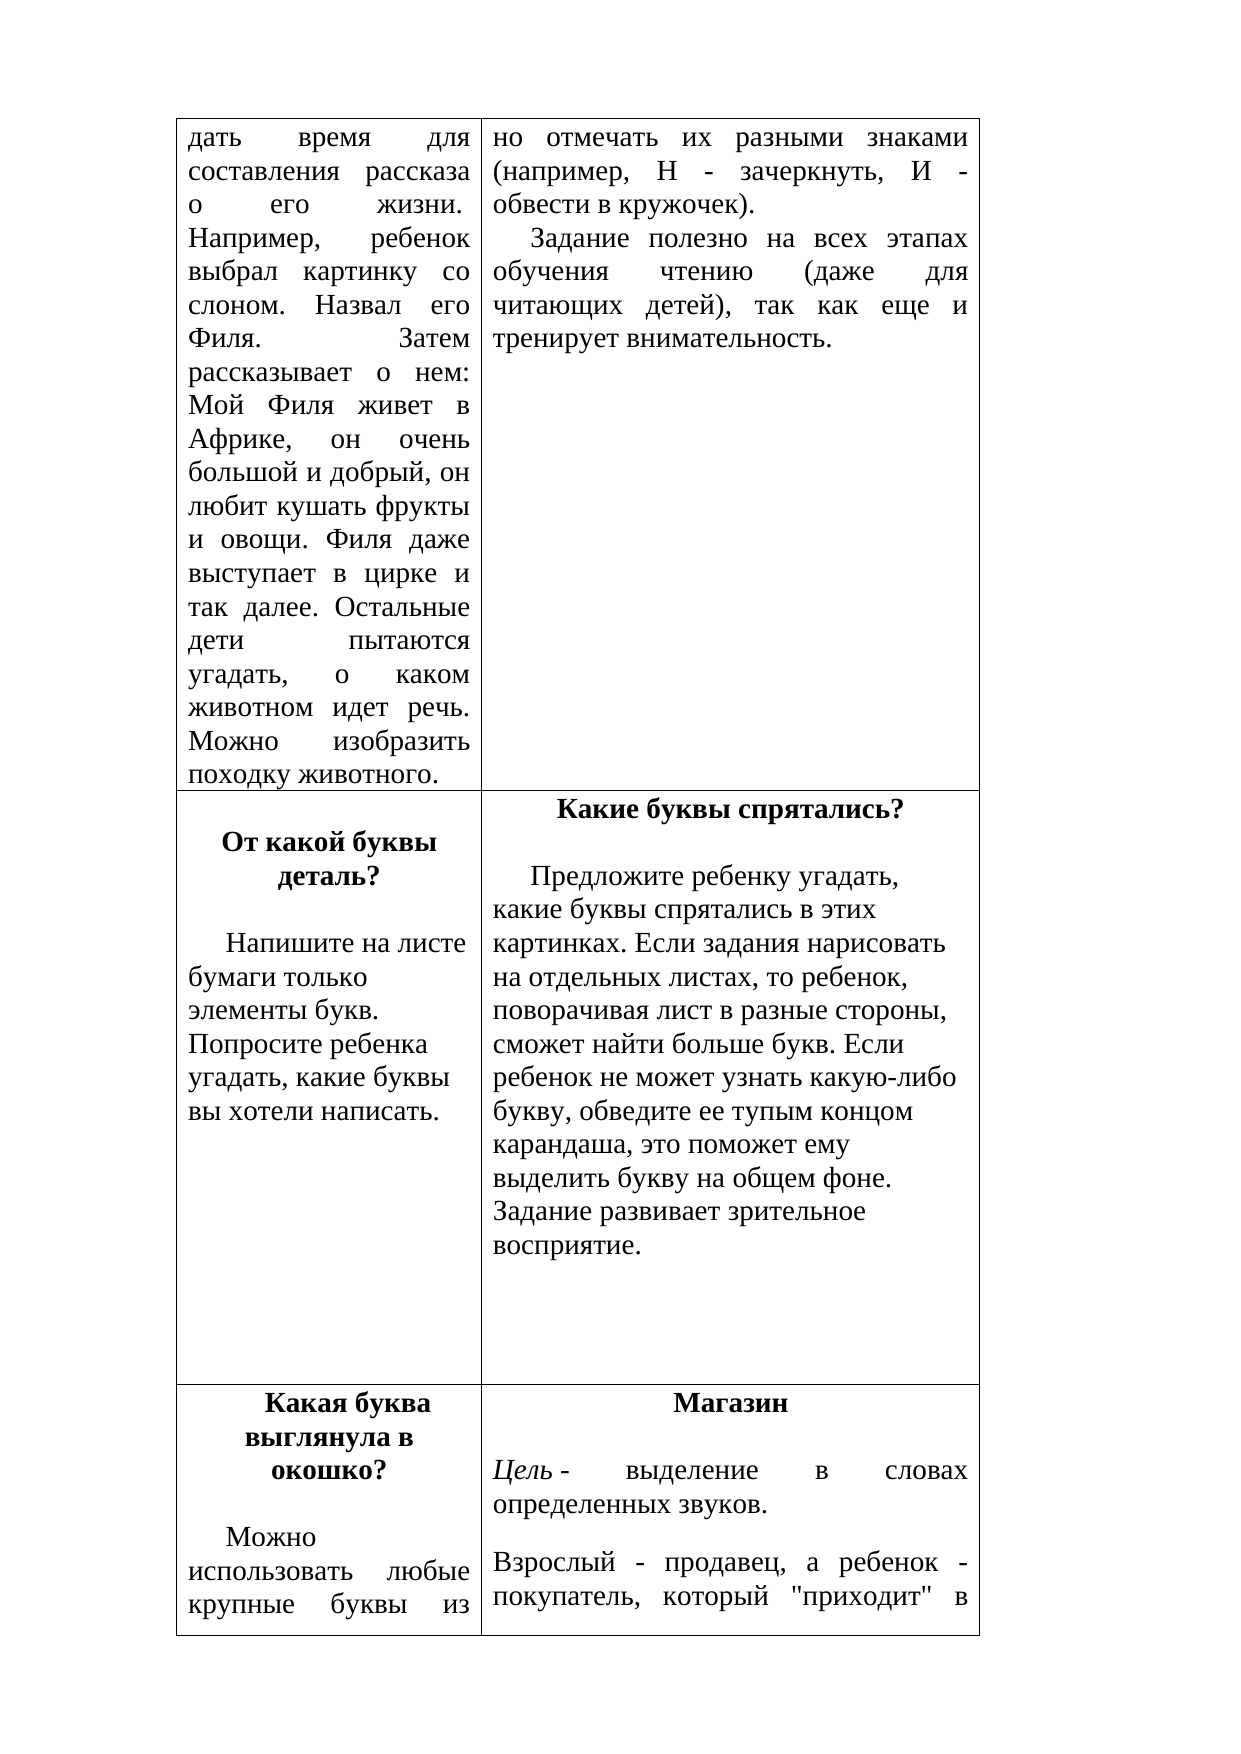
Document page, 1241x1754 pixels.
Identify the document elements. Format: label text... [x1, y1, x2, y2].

table_cell От какой буквы деталь? Напишите на листе бумаги только элементы букв. Попросите ребенка угадать, какие буквы вы хотели написать. [177, 791, 481, 1384]
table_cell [177, 119, 481, 790]
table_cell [482, 1385, 979, 1635]
table_cell Какие буквы спрятались? Предложите ребенку угадать, какие буквы спрятались в этих картинках. Если задания нарисовать на отдельных листах, то ребенок, поворачивая лист в разные стороны, сможет найти больше букв. Если ребенок не может узнать какую-либо букву, обведите ее тупым концом карандаша, это поможет ему выделить букву на общем фоне. Задание развивает зрительное восприятие. [482, 791, 979, 1384]
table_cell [482, 119, 979, 790]
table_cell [177, 1385, 481, 1635]
